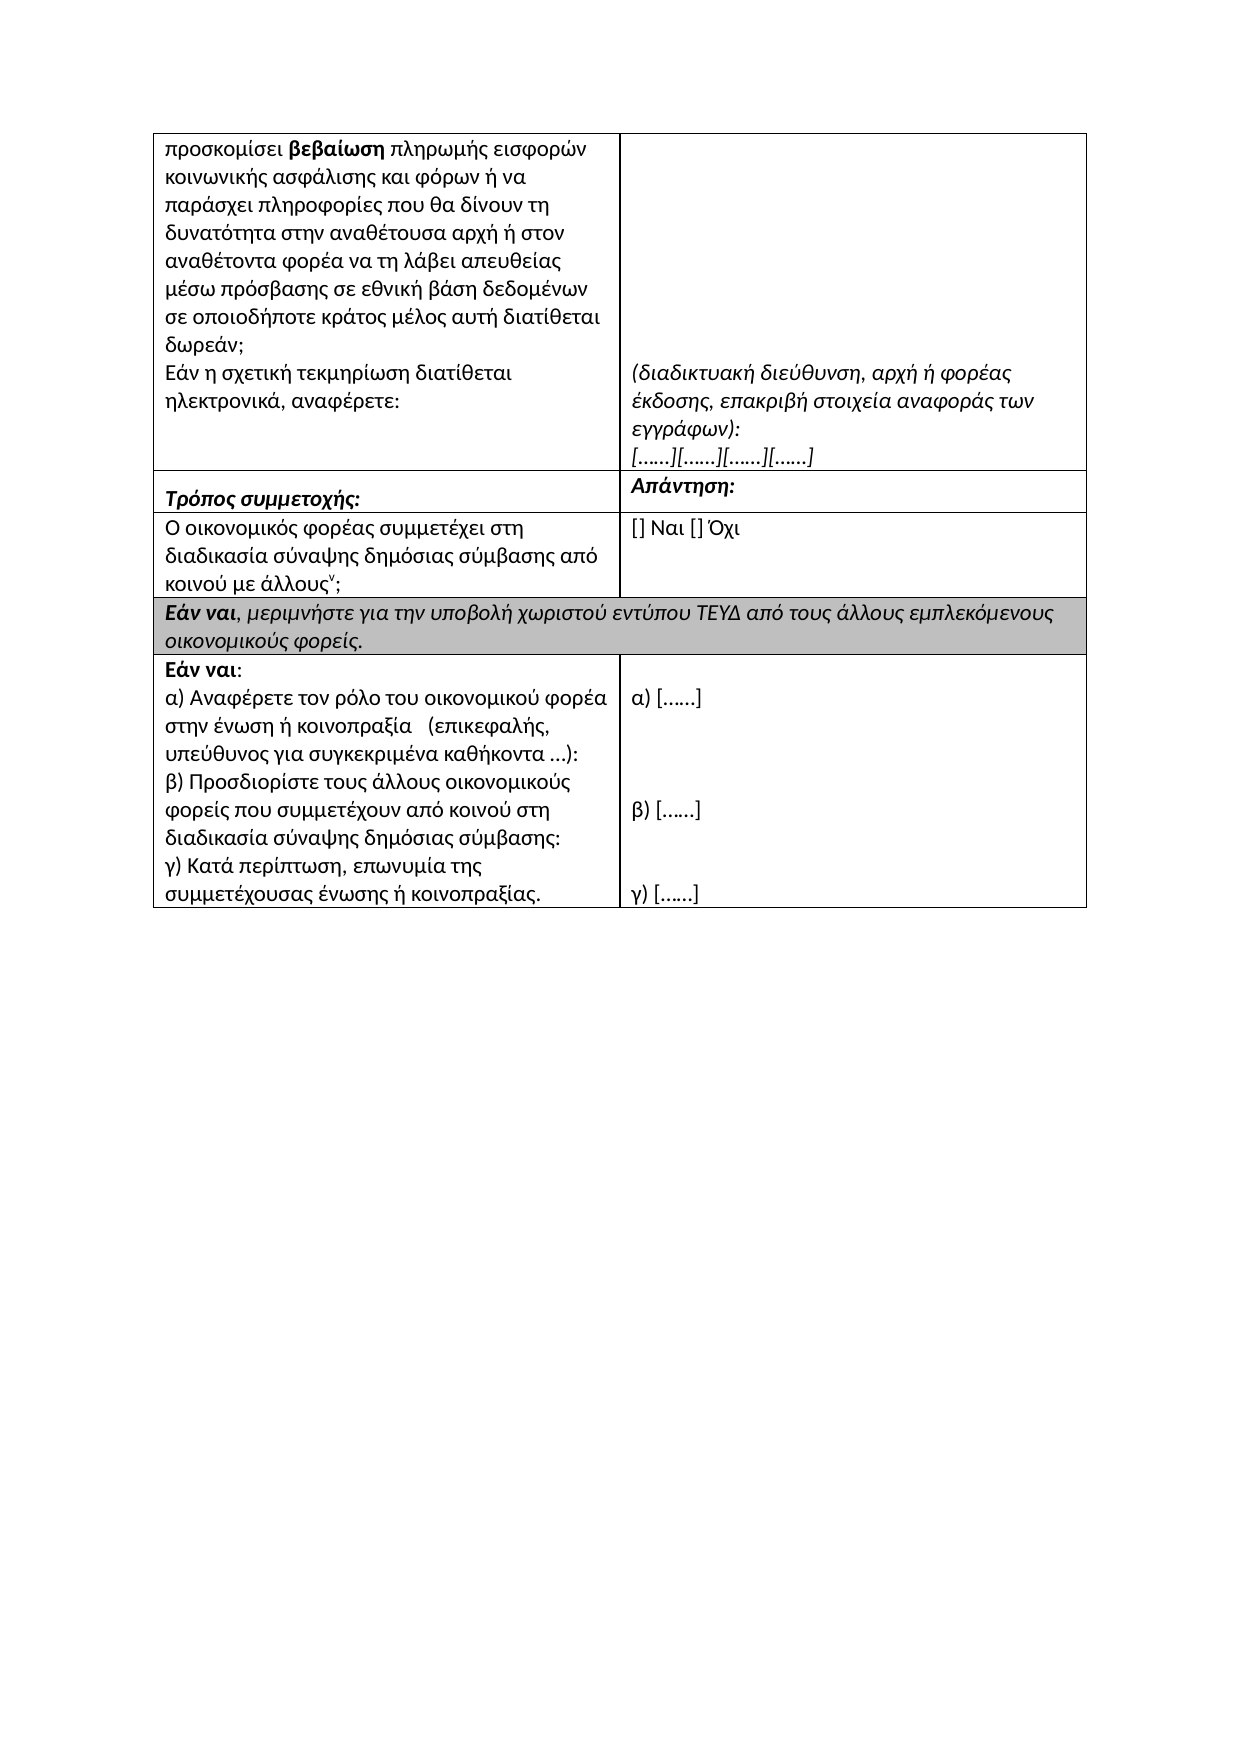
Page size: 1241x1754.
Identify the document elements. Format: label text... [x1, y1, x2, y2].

table_cell Τρόπος συμμετοχής: [154, 471, 619, 512]
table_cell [621, 134, 1086, 470]
table_cell α) [……] β) [……] γ) [……] [621, 655, 1086, 907]
table_cell Απάντηση: [621, 471, 1086, 512]
table_cell Εάν ναι, μεριμνήστε για την υποβολή χωριστού εντύπου ΤΕΥΔ από τους άλλους εμπλεκόμενους οικονομικούς φορείς. [154, 598, 1086, 654]
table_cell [154, 134, 619, 470]
table_cell Ο οικονομικός φορέας συμμετέχει στη διαδικασία σύναψης δημόσιας σύμβασης από κοινού με άλλους; [154, 513, 619, 597]
table_cell [] Ναι [] Όχι [621, 513, 1086, 597]
table_cell Εάν ναι: α) Αναφέρετε τον ρόλο του οικονομικού φορέα στην ένωση ή κοινοπραξία (επικεφαλής, υπεύθυνος για συγκεκριμένα καθήκοντα …): β) Προσδιορίστε τους άλλους οικονομικούς φορείς που συμμετέχουν από κοινού στη διαδικασία σύναψης δημόσιας σύμβασης: γ) Κατά περίπτωση, επωνυμία της συμμετέχουσας ένωσης ή κοινοπραξίας. [154, 655, 619, 907]
